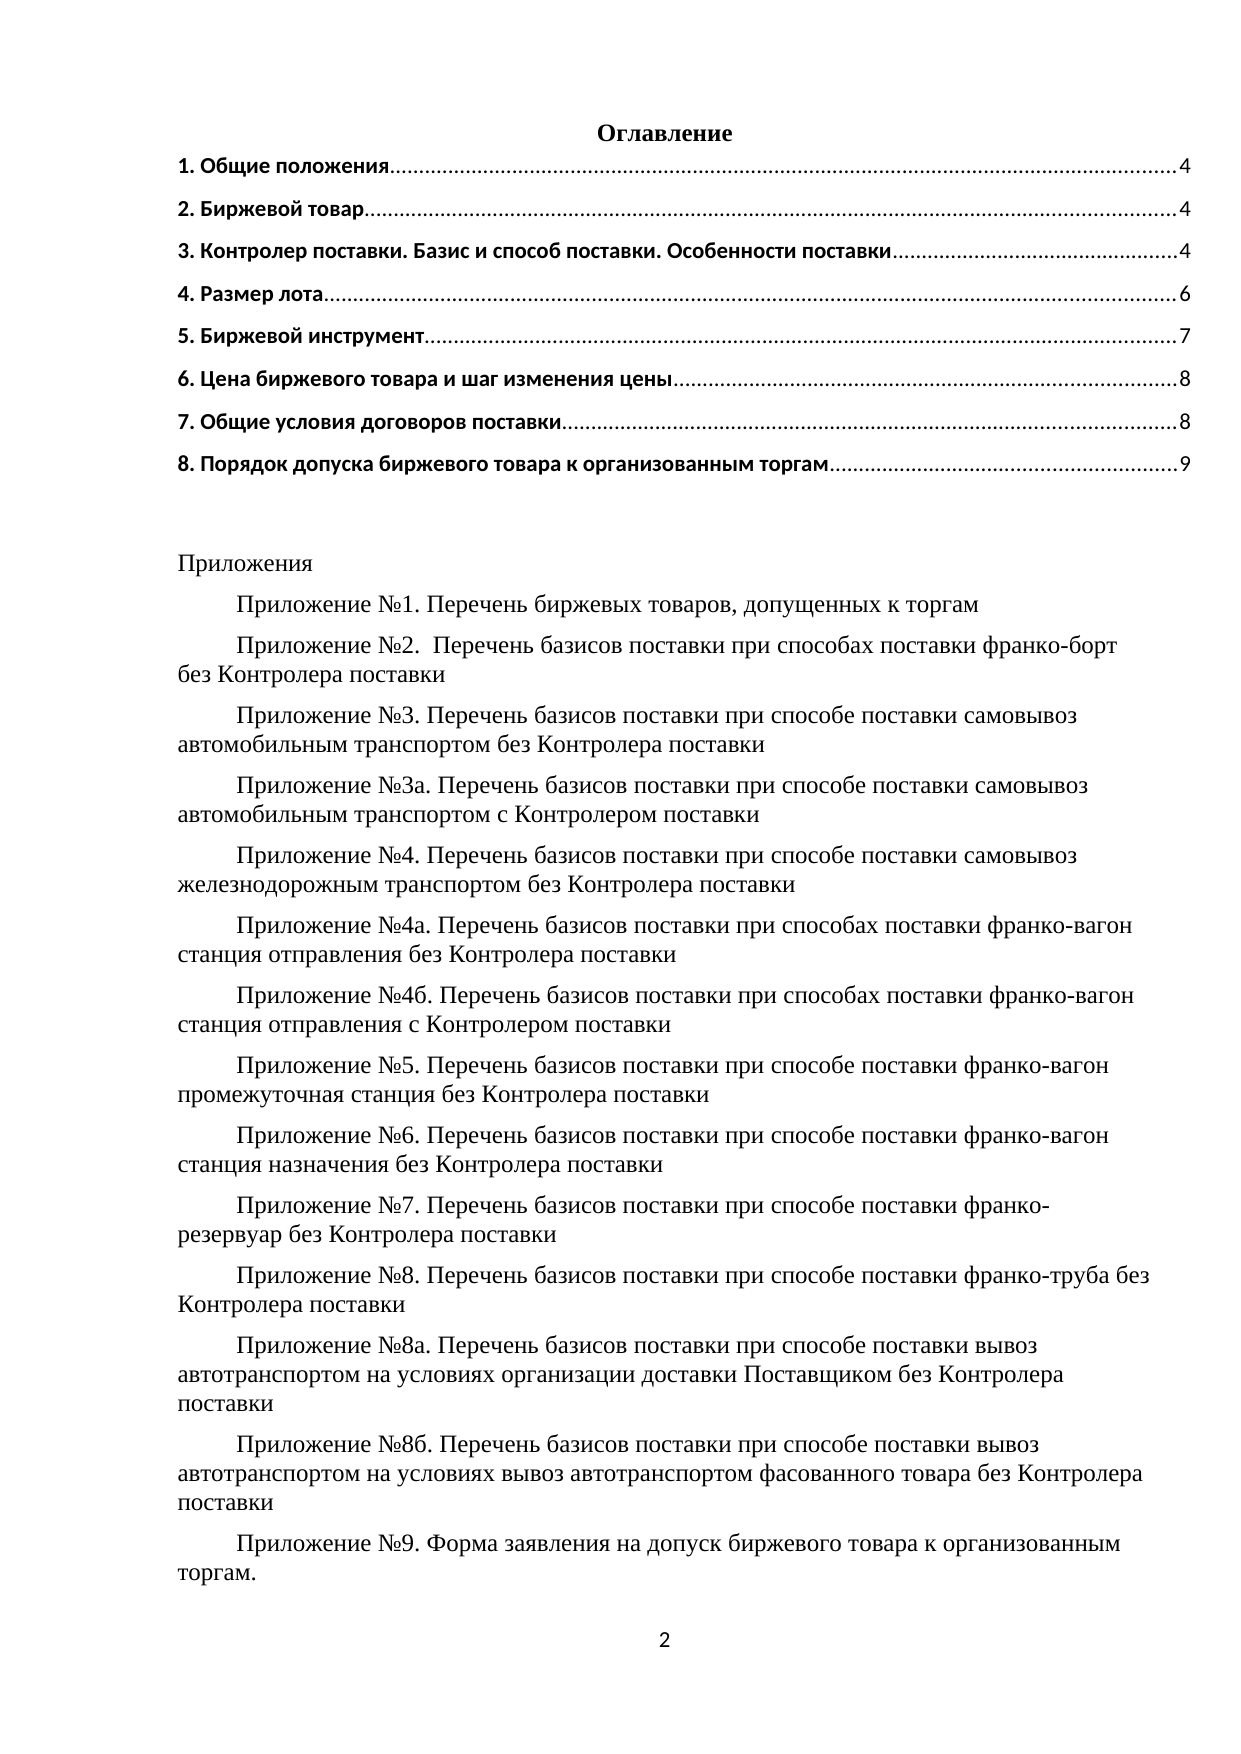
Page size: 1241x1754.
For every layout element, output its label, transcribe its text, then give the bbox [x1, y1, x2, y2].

text Приложение №8а. Перечень базисов поставки при способе поставки вывоз автотранспортом на условиях организации доставки Поставщиком без Контролера поставки [177, 1330, 1152, 1417]
text Приложение №8. Перечень базисов поставки при способе поставки франко-труба без Контролера поставки [177, 1260, 1152, 1318]
text Приложение №6. Перечень базисов поставки при способе поставки франко-вагон станция назначения без Контролера поставки [177, 1120, 1152, 1178]
text 4. Размер лота 6 [177, 279, 1152, 307]
text 2. Биржевой товар 4 [177, 194, 1152, 222]
text Приложение №2. Перечень базисов поставки при способах поставки франко-борт без Контролера поставки [177, 630, 1152, 688]
text Приложение №4б. Перечень базисов поставки при способах поставки франко-вагон станция отправления с Контролером поставки [177, 980, 1152, 1038]
text Приложение №4а. Перечень базисов поставки при способах поставки франко-вагон станция отправления без Контролера поставки [177, 910, 1152, 968]
text Приложение №8б. Перечень базисов поставки при способе поставки вывоз автотранспортом на условиях вывоз автотранспортом фасованного товара без Контролера поставки [177, 1429, 1152, 1515]
text 6. Цена биржевого товара и шаг изменения цены 8 [177, 364, 1152, 392]
text 7. Общие условия договоров поставки 8 [177, 407, 1152, 435]
text 3. Контролер поставки. Базис и способ поставки. Особенности поставки 4 [177, 236, 1152, 264]
text Приложения [177, 548, 1152, 577]
text Приложение №4. Перечень базисов поставки при способе поставки самовывоз железнодорожным транспортом без Контролера поставки [177, 840, 1152, 898]
text Приложение №7. Перечень базисов поставки при способе поставки франко-резервуар без Контролера поставки [177, 1190, 1152, 1248]
text Приложение №3. Перечень базисов поставки при способе поставки самовывоз автомобильным транспортом без Контролера поставки [177, 700, 1152, 758]
text Приложение №1. Перечень биржевых товаров, допущенных к торгам [177, 589, 1152, 618]
text Приложение №9. Форма заявления на допуск биржевого товара к организованным торгам. [177, 1528, 1152, 1585]
text 8. Порядок допуска биржевого товара к организованным торгам 9 [177, 449, 1152, 477]
text 1. Общие положения 4 [177, 151, 1152, 179]
text Приложение №3а. Перечень базисов поставки при способе поставки самовывоз автомобильным транспортом с Контролером поставки [177, 770, 1152, 828]
text 5. Биржевой инструмент 7 [177, 322, 1152, 349]
text Приложение №5. Перечень базисов поставки при способе поставки франко-вагон промежуточная станция без Контролера поставки [177, 1050, 1152, 1108]
subtitle Оглавление [177, 118, 1152, 147]
